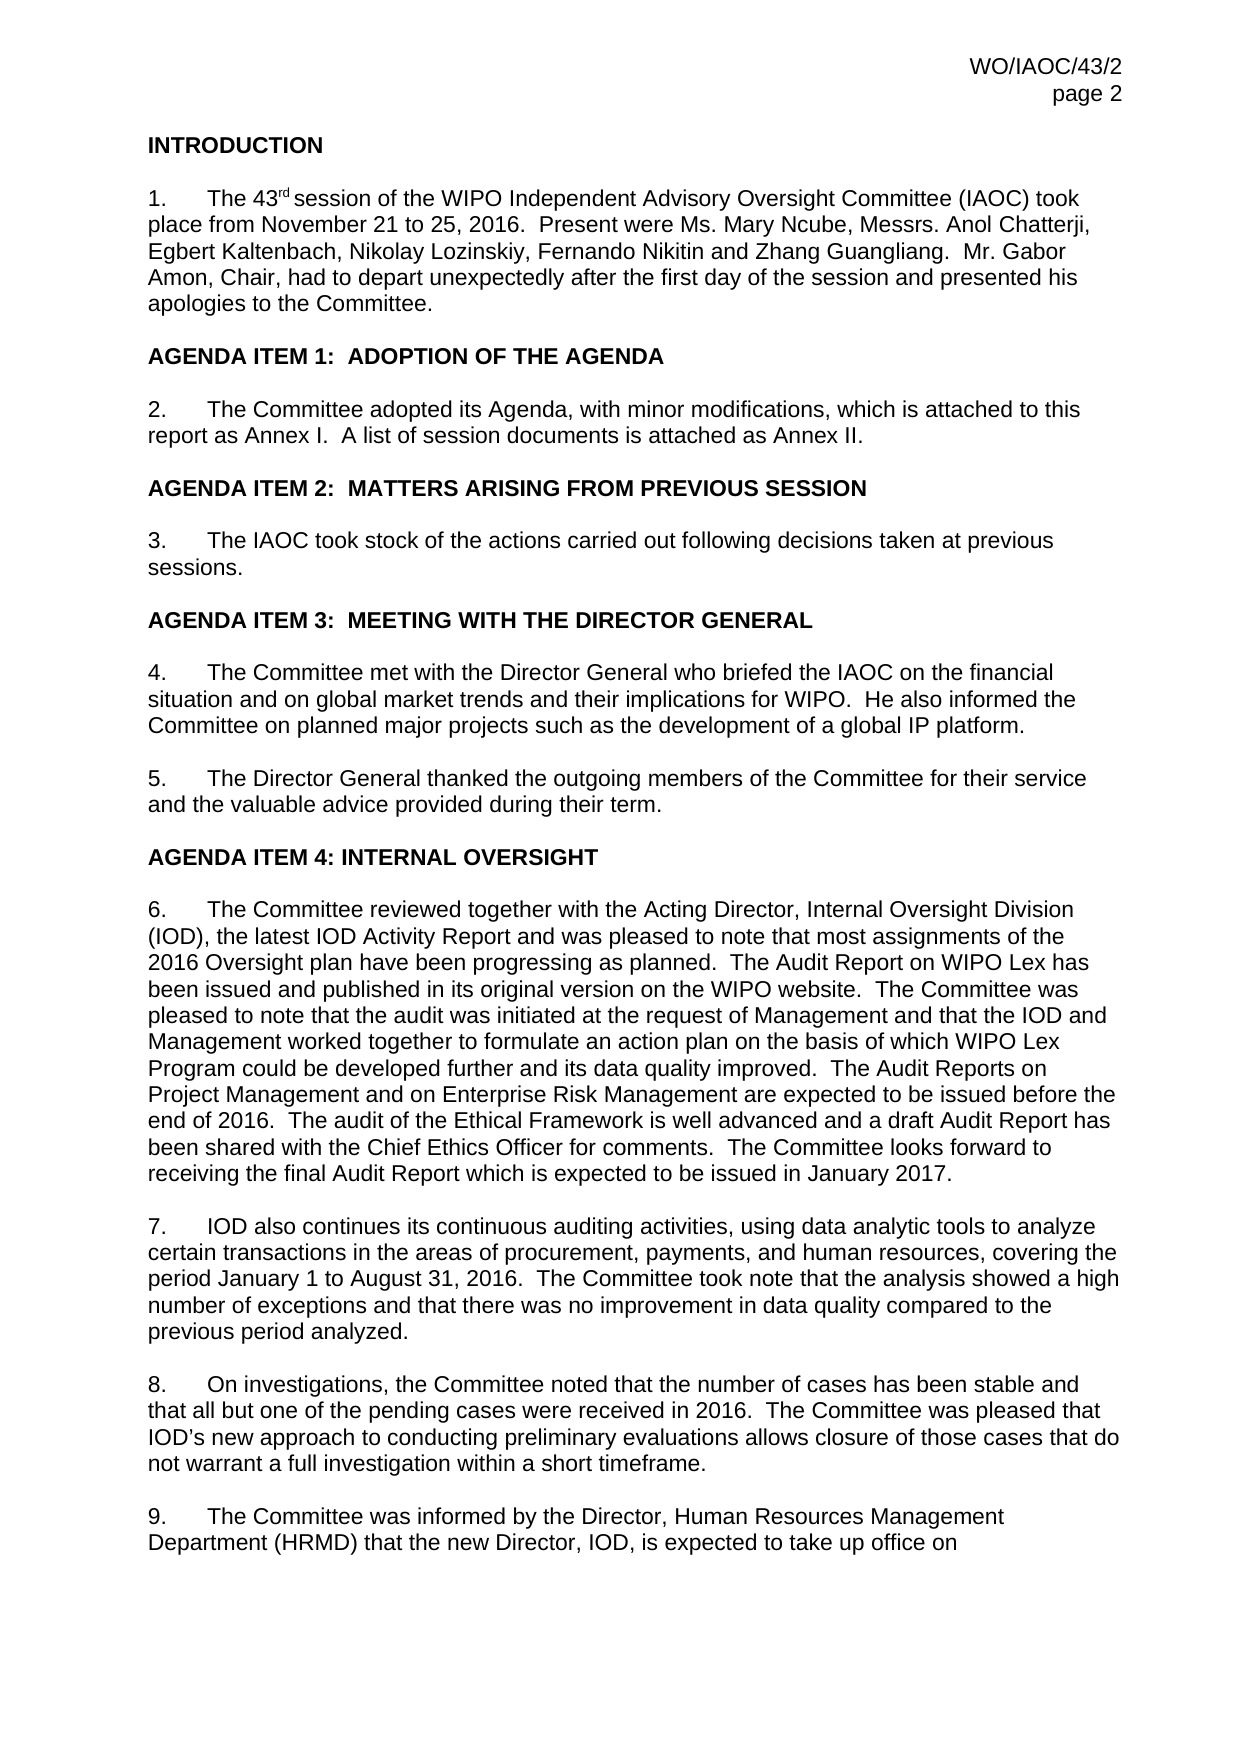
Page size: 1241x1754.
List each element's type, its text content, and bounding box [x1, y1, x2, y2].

subtitle Agenda Item 3: MEETING WITH THE DIRECTOR GENERAL [148, 607, 1122, 633]
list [148, 1503, 1122, 1555]
list AGENDA ITEM 4: INTERNAL OVERSIGHT [148, 844, 1122, 870]
list The IAOC took stock of the actions carried out following decisions taken at previous sessions. [148, 527, 1122, 580]
subtitle Agenda Item 1: Adoption of the Agenda [148, 343, 1122, 369]
list The Director General thanked the outgoing members of the Committee for their service and the valuable advice provided during their term. [148, 765, 1122, 817]
list The Committee adopted its Agenda, with minor modifications, which is attached to this report as Annex I. A list of session documents is attached as Annex II. [148, 396, 1122, 448]
list The 43rd session of the WIPO Independent Advisory Oversight Committee (IAOC) took place from November 21 to 25, 2016. Present were Ms. Mary Ncube, Messrs. Anol Chatterji, Egbert Kaltenbach, Nikolay Lozinskiy, Fernando Nikitin and Zhang Guangliang. Mr. Gabor Amon, Chair, had to depart unexpectedly after the first day of the session and presented his apologies to the Committee. [148, 185, 1122, 317]
list On investigations, the Committee noted that the number of cases has been stable and that all but one of the pending cases were received in 2016. The Committee was pleased that IOD’s new approach to conducting preliminary evaluations allows closure of those cases that do not warrant a full investigation within a short timeframe. [148, 1371, 1122, 1476]
list The Committee met with the Director General who briefed the IAOC on the financial situation and on global market trends and their implications for WIPO. He also informed the Committee on planned major projects such as the development of a global IP platform. [148, 659, 1122, 738]
list The Committee reviewed together with the Acting Director, Internal Oversight Division (IOD), the latest IOD Activity Report and was pleased to note that most assignments of the 2016 Oversight plan have been progressing as planned. The Audit Report on WIPO Lex has been issued and published in its original version on the WIPO website. The Committee was pleased to note that the audit was initiated at the request of Management and that the IOD and Management worked together to formulate an action plan on the basis of which WIPO Lex Program could be developed further and its data quality improved. The Audit Reports on Project Management and on Enterprise Risk Management are expected to be issued before the end of 2016. The audit of the Ethical Framework is well advanced and a draft Audit Report has been shared with the Chief Ethics Officer for comments. The Committee looks forward to receiving the final Audit Report which is expected to be issued in January 2017. [148, 896, 1122, 1186]
list IOD also continues its continuous auditing activities, using data analytic tools to analyze certain transactions in the areas of procurement, payments, and human resources, covering the period January 1 to August 31, 2016. The Committee took note that the analysis showed a high number of exceptions and that there was no improvement in data quality compared to the previous period analyzed. [148, 1213, 1122, 1344]
subtitle Introduction [148, 132, 1122, 158]
subtitle Agenda Item 2: Matters arising from previous session [148, 475, 1122, 501]
